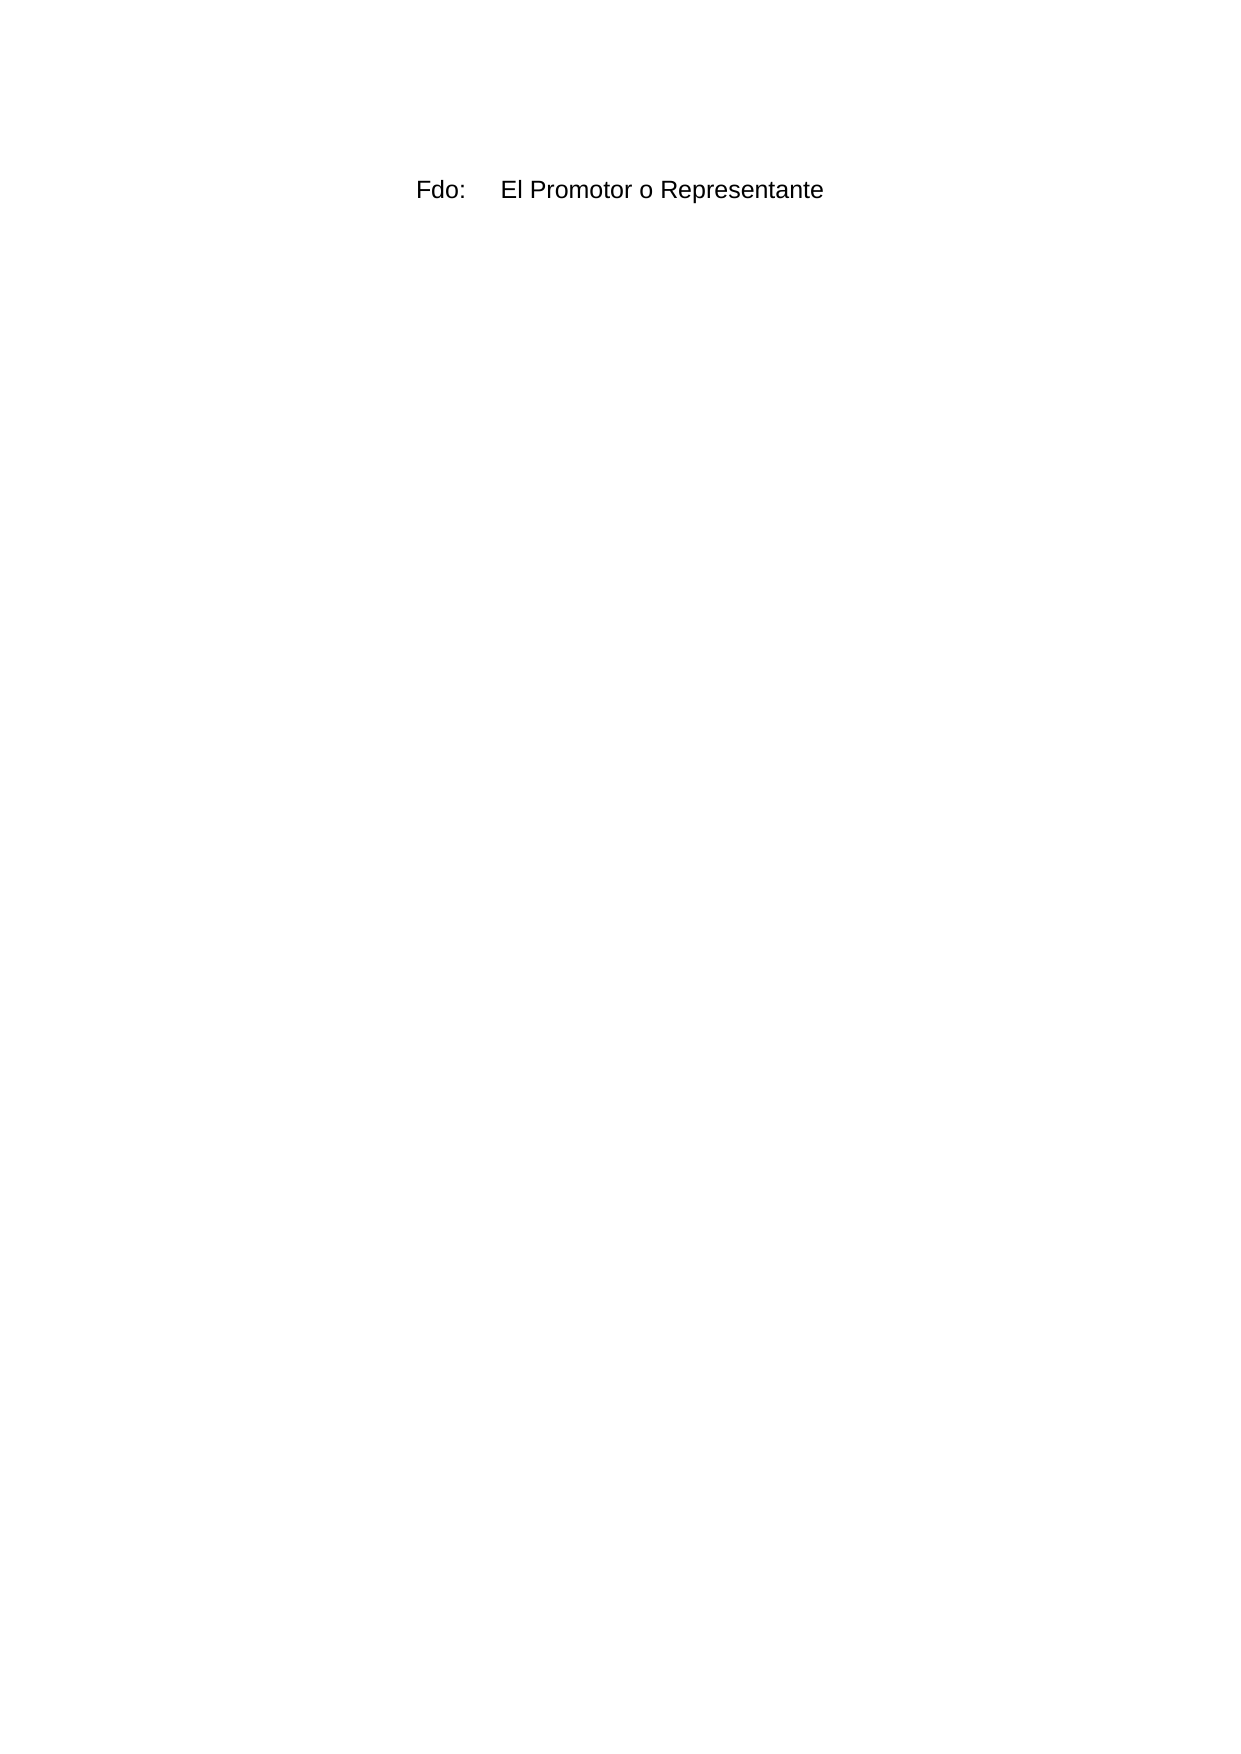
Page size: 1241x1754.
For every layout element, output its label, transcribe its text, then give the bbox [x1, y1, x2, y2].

subtitle Fdo: El Promotor o Representante [177, 176, 1063, 204]
